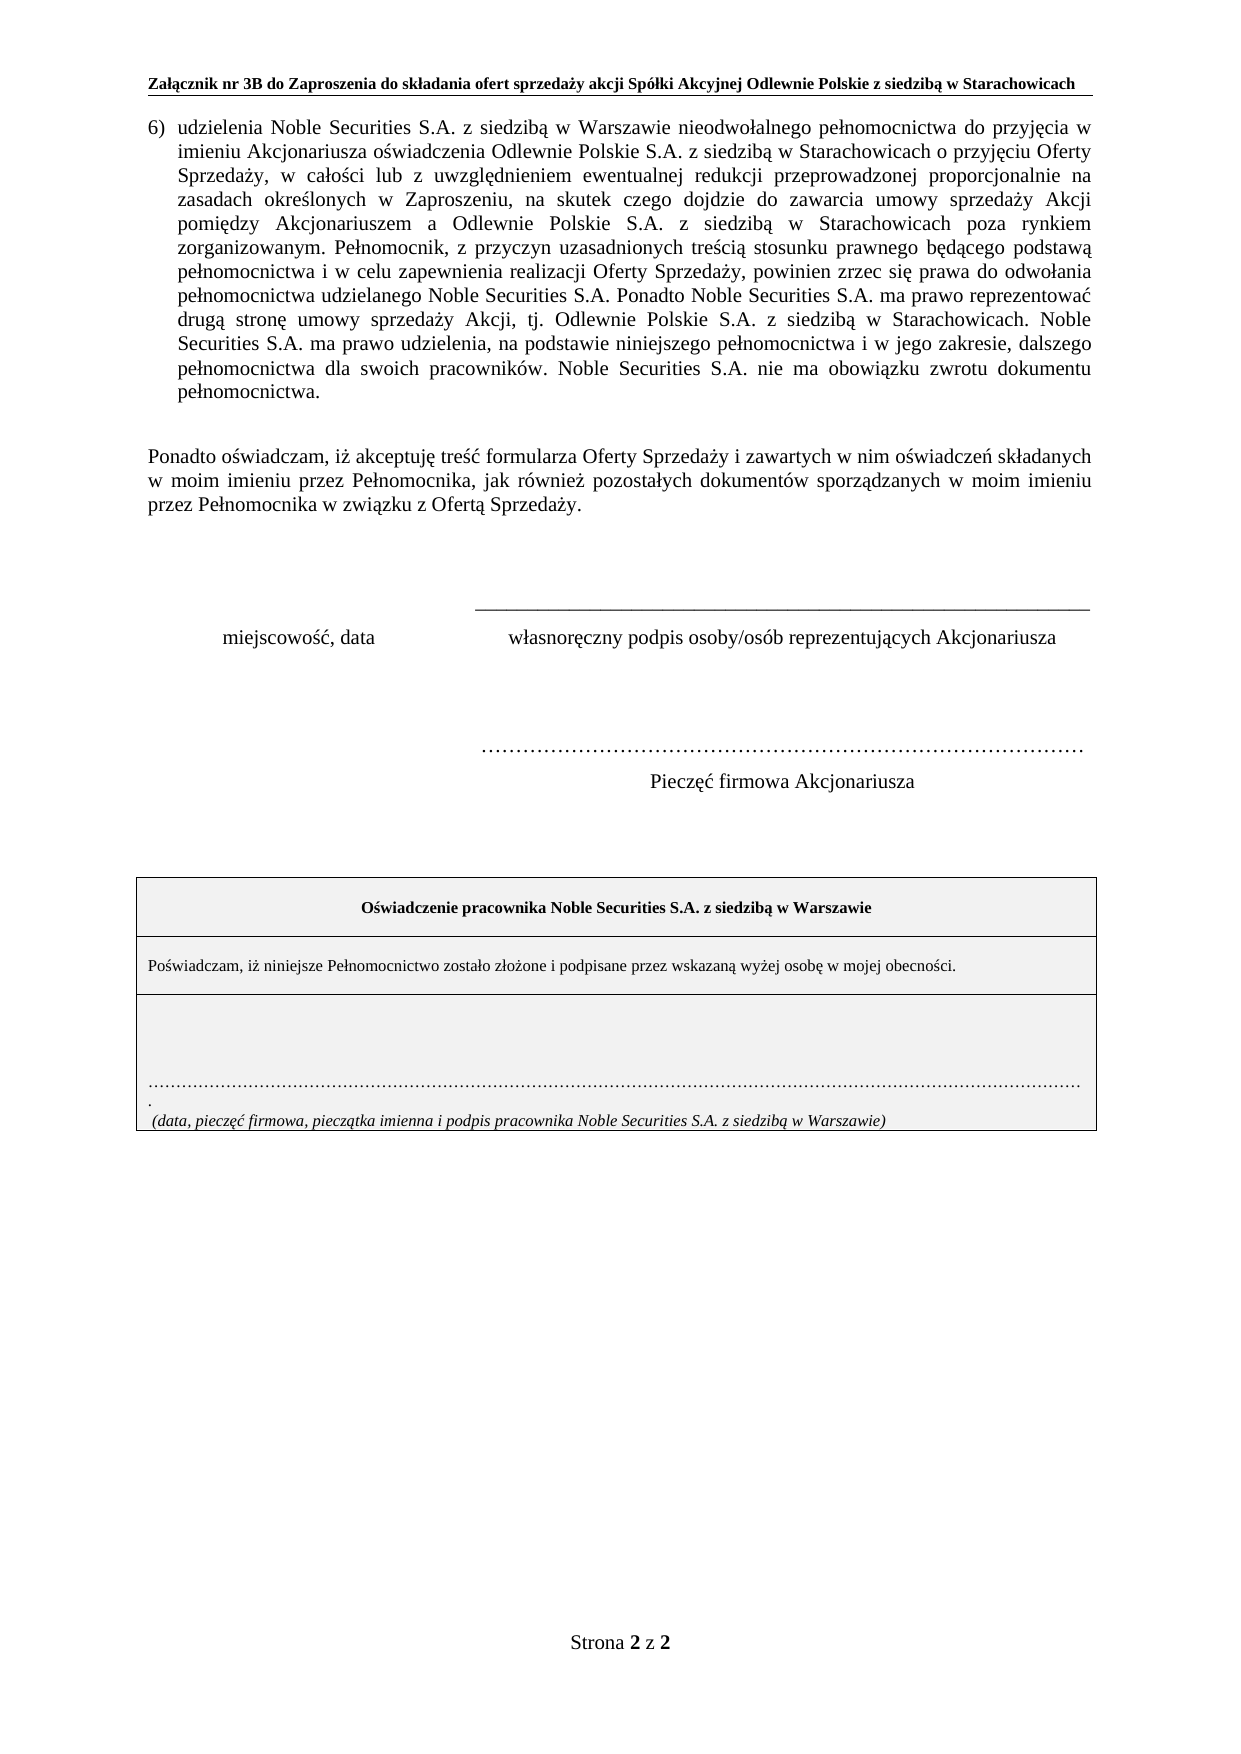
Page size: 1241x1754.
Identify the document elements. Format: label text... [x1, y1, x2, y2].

list udzielenia Noble Securities S.A. z siedzibą w Warszawie nieodwołalnego pełnomocnictwa do przyjęcia w imieniu Akcjonariusza oświadczenia Odlewnie Polskie S.A. z siedzibą w Starachowicach o przyjęciu Oferty Sprzedaży, w całości lub z uwzględnieniem ewentualnej redukcji przeprowadzonej proporcjonalnie na zasadach określonych w Zaproszeniu, na skutek czego dojdzie do zawarcia umowy sprzedaży Akcji pomiędzy Akcjonariuszem a Odlewnie Polskie S.A. z siedzibą w Starachowicach poza rynkiem zorganizowanym. Pełnomocnik, z przyczyn uzasadnionych treścią stosunku prawnego będącego podstawą pełnomocnictwa i w celu zapewnienia realizacji Oferty Sprzedaży, powinien zrzec się prawa do odwołania pełnomocnictwa udzielanego Noble Securities S.A. Ponadto Noble Securities S.A. ma prawo reprezentować drugą stronę umowy sprzedaży Akcji, tj. Odlewnie Polskie S.A. z siedzibą w Starachowicach. Noble Securities S.A. ma prawo udzielenia, na podstawie niniejszego pełnomocnictwa i w jego zakresie, dalszego pełnomocnictwa dla swoich pracowników. Noble Securities S.A. nie ma obowiązku zwrotu dokumentu pełnomocnictwa. [148, 115, 1093, 403]
text Ponadto oświadczam, iż akceptuję treść formularza Oferty Sprzedaży i zawartych w nim oświadczeń składanych w moim imieniu przez Pełnomocnika, jak również pozostałych dokumentów sporządzanych w moim imieniu przez Pełnomocnika w związku z Ofertą Sprzedaży. [148, 444, 1093, 516]
table_header miejscowość, data [136, 589, 461, 877]
table_cell Poświadczam, iż niniejsze Pełnomocnictwo zostało złożone i podpisane przez wskazaną wyżej osobę w mojej obecności. [137, 937, 1096, 994]
table_cell Oświadczenie pracownika Noble Securities S.A. z siedzibą w Warszawie [137, 878, 1096, 936]
table_header ___________________________________________________________ własnoręczny podpis osoby/osób reprezentujących Akcjonariusza …………………………………………………………………………… Pieczęć firmowa Akcjonariusza [461, 589, 1104, 877]
table_cell ……………………………………………………………………………………………………………………………………………………. (data, pieczęć firmowa, pieczątka imienna i podpis pracownika Noble Securities S.A. z siedzibą w Warszawie) [137, 995, 1096, 1129]
